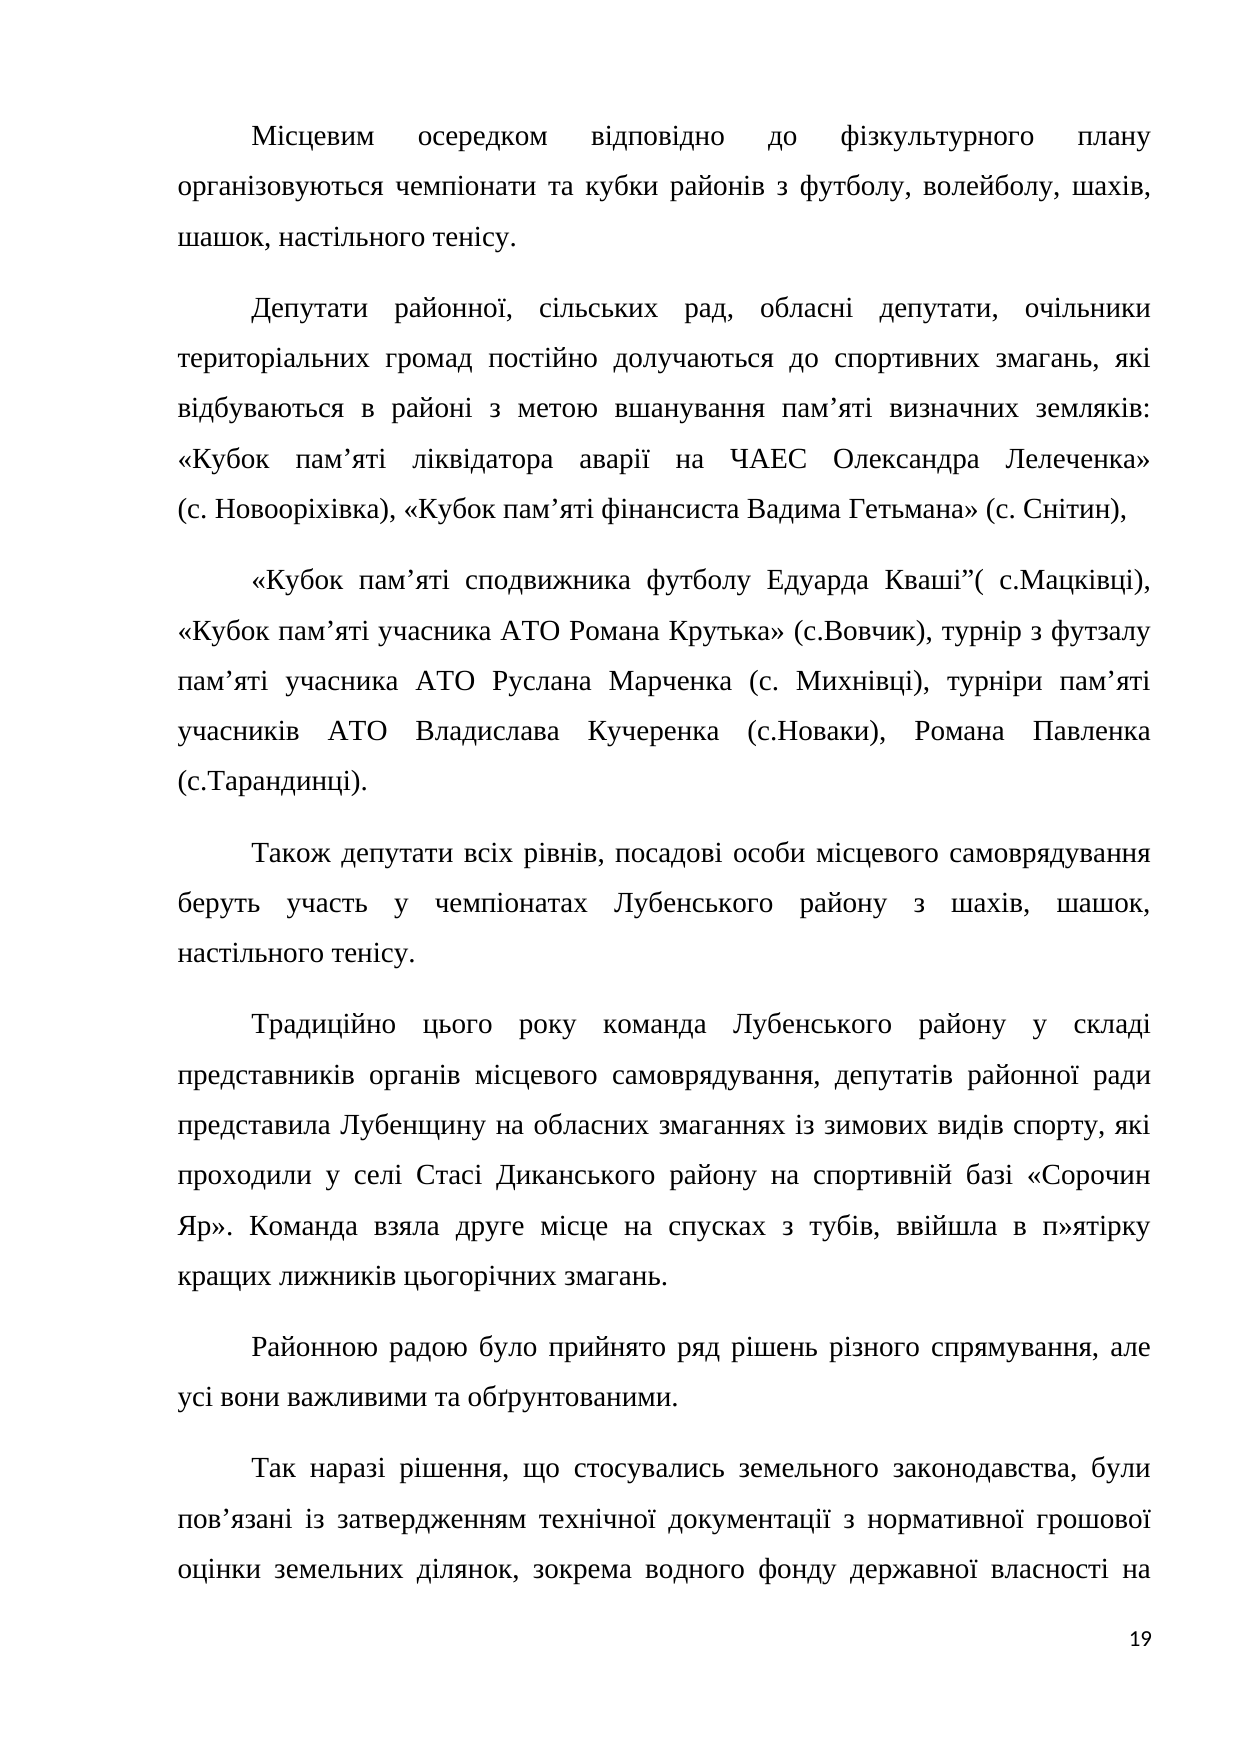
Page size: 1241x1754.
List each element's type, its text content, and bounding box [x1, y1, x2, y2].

text Місцевим осередком відповідно до фізкультурного плану організовуються чемпіонати та кубки районів з футболу, волейболу, шахів, шашок, настільного тенісу. [177, 118, 1152, 252]
text Районною радою було прийнято ряд рішень різного спрямування, але усі вони важливими та обґрунтованими. [177, 1329, 1152, 1413]
text Традиційно цього року команда Лубенського району у складі представників органів місцевого самоврядування, депутатів районної ради представила Лубенщину на обласних змаганнях із зимових видів спорту, які проходили у селі Стасі Диканського району на спортивній базі «Сорочин Яр». Команда взяла друге місце на спусках з тубів, ввійшла в п»ятірку кращих лижників цьогорічних змагань. [177, 1006, 1152, 1292]
text Також депутати всіх рівнів, посадові особи місцевого самоврядування беруть участь у чемпіонатах Лубенського району з шахів, шашок, настільного тенісу. [177, 835, 1152, 969]
text «Кубок пам’яті сподвижника футболу Едуарда Кваші”( с.Мацківці), «Кубок пам’яті учасника АТО Романа Крутька» (с.Вовчик), турнір з футзалу пам’яті учасника АТО Руслана Марченка (с. Михнівці), турніри пам’яті учасників АТО Владислава Кучеренка (с.Новаки), Романа Павленка (с.Тарандинці). [177, 562, 1152, 797]
text Депутати районної, сільських рад, обласні депутати, очільники територіальних громад постійно долучаються до спортивних змагань, які відбуваються в районі з метою вшанування пам’яті визначних земляків: «Кубок пам’яті ліквідатора аварії на ЧАЕС Олександра Лелеченка» (с. Новооріхівка), «Кубок пам’яті фінансиста Вадима Гетьмана» (с. Снітин), [177, 290, 1152, 525]
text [177, 1451, 1152, 1585]
